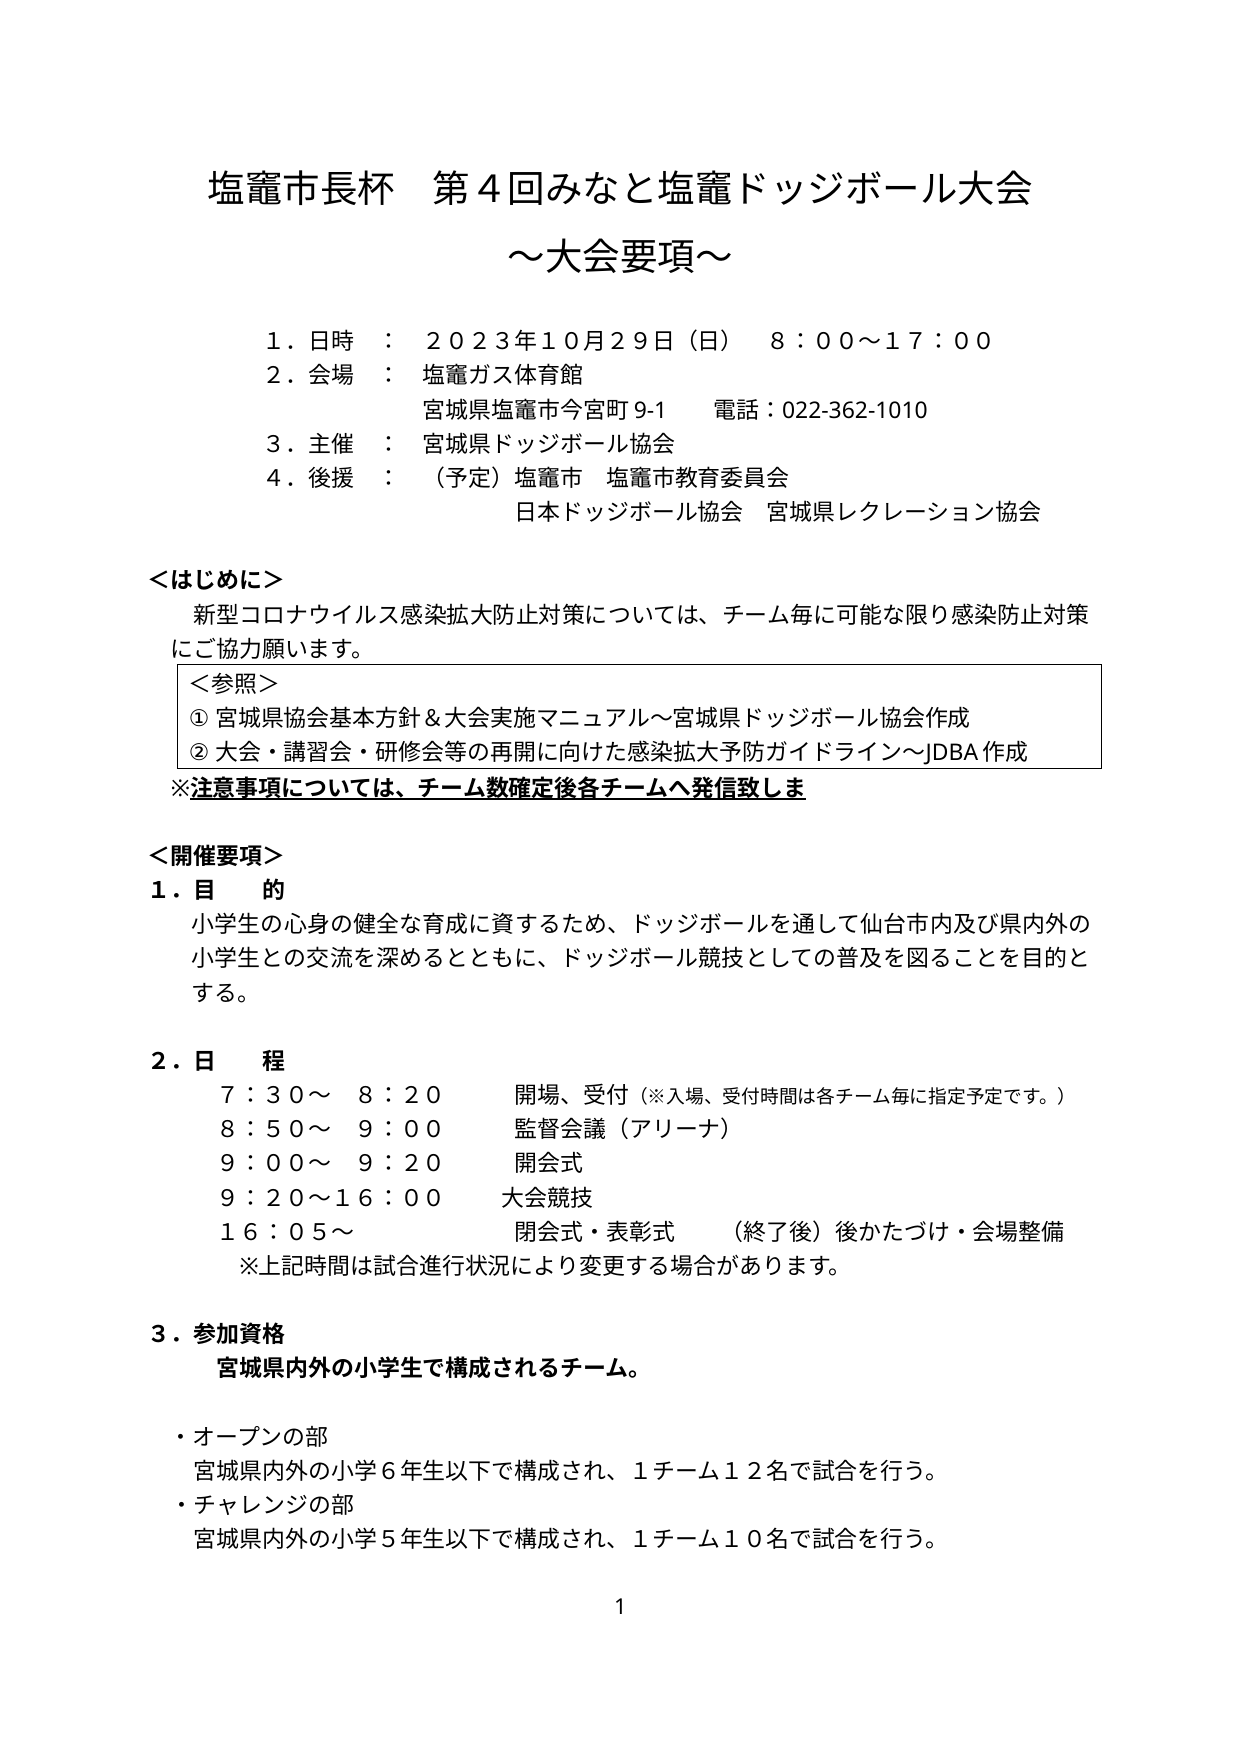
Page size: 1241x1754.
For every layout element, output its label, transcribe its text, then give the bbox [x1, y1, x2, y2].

text 宮城県内外の小学生で構成されるチーム。 [148, 1350, 1092, 1384]
text ※注意事項については、チーム数確定後各チームへ発信致しま [148, 769, 1092, 803]
text 新型コロナウイルス感染拡大防止対策については、チーム毎に可能な限り感染防止対策にご協力願います。 [148, 596, 1092, 664]
text １．日時 ： ２０２３年１０月２９日（日） ８：００～１７：００ [148, 323, 1092, 357]
text ・チャレンジの部 [148, 1486, 1092, 1521]
text 小学生の心身の健全な育成に資するため、ドッジボールを通して仙台市内及び県内外の小学生との交流を深めるとともに、ドッジボール競技としての普及を図ることを目的とする。 [191, 906, 1092, 1008]
text 塩竈市長杯 第４回みなと塩竈ドッジボール大会 [148, 152, 1092, 220]
text ・オープンの部 [169, 1418, 1092, 1452]
text ４．後援 ： （予定）塩竈市 塩竈市教育委員会 [148, 459, 1092, 493]
text ＜開催要項＞ [148, 837, 1092, 871]
text 宮城県内外の小学６年生以下で構成され、１チーム１２名で試合を行う。 [148, 1452, 1092, 1486]
text ２．会場 ： 塩竈ガス体育館 [148, 357, 1092, 391]
text ９：２０～１６：００ 大会競技 [148, 1179, 1092, 1213]
text 日本ドッジボール協会 宮城県レクレーション協会 [148, 493, 1092, 528]
table_header ＜参照＞ ① 宮城県協会基本方針＆大会実施マニュアル～宮城県ドッジボール協会作成 ② 大会・講習会・研修会等の再開に向けた感染拡大予防ガイドライン～JDBA作成 [178, 665, 1101, 768]
text １６：０５～ 閉会式・表彰式 （終了後）後かたづけ・会場整備 [148, 1213, 1092, 1247]
text ～大会要項～ [148, 220, 1092, 288]
text 宮城県内外の小学５年生以下で構成され、１チーム１０名で試合を行う。 [148, 1521, 1092, 1555]
text ＜はじめに＞ [148, 562, 1092, 596]
text 宮城県塩竈市今宮町9-1 電話：022-362-1010 [148, 391, 1092, 425]
text ３．参加資格 [148, 1316, 1092, 1350]
text ８：５０～ ９：００ 監督会議（アリーナ） [148, 1111, 1092, 1145]
text ７：３０～ ８：２０ 開場、受付（※入場、受付時間は各チーム毎に指定予定です。） [148, 1076, 1092, 1111]
text ９：００～ ９：２０ 開会式 [148, 1145, 1092, 1179]
text １．目 的 [148, 871, 1092, 906]
text ２．日 程 [148, 1042, 1092, 1076]
text ３．主催 ： 宮城県ドッジボール協会 [148, 425, 1092, 459]
text ※上記時間は試合進行状況により変更する場合があります。 [148, 1247, 1092, 1281]
